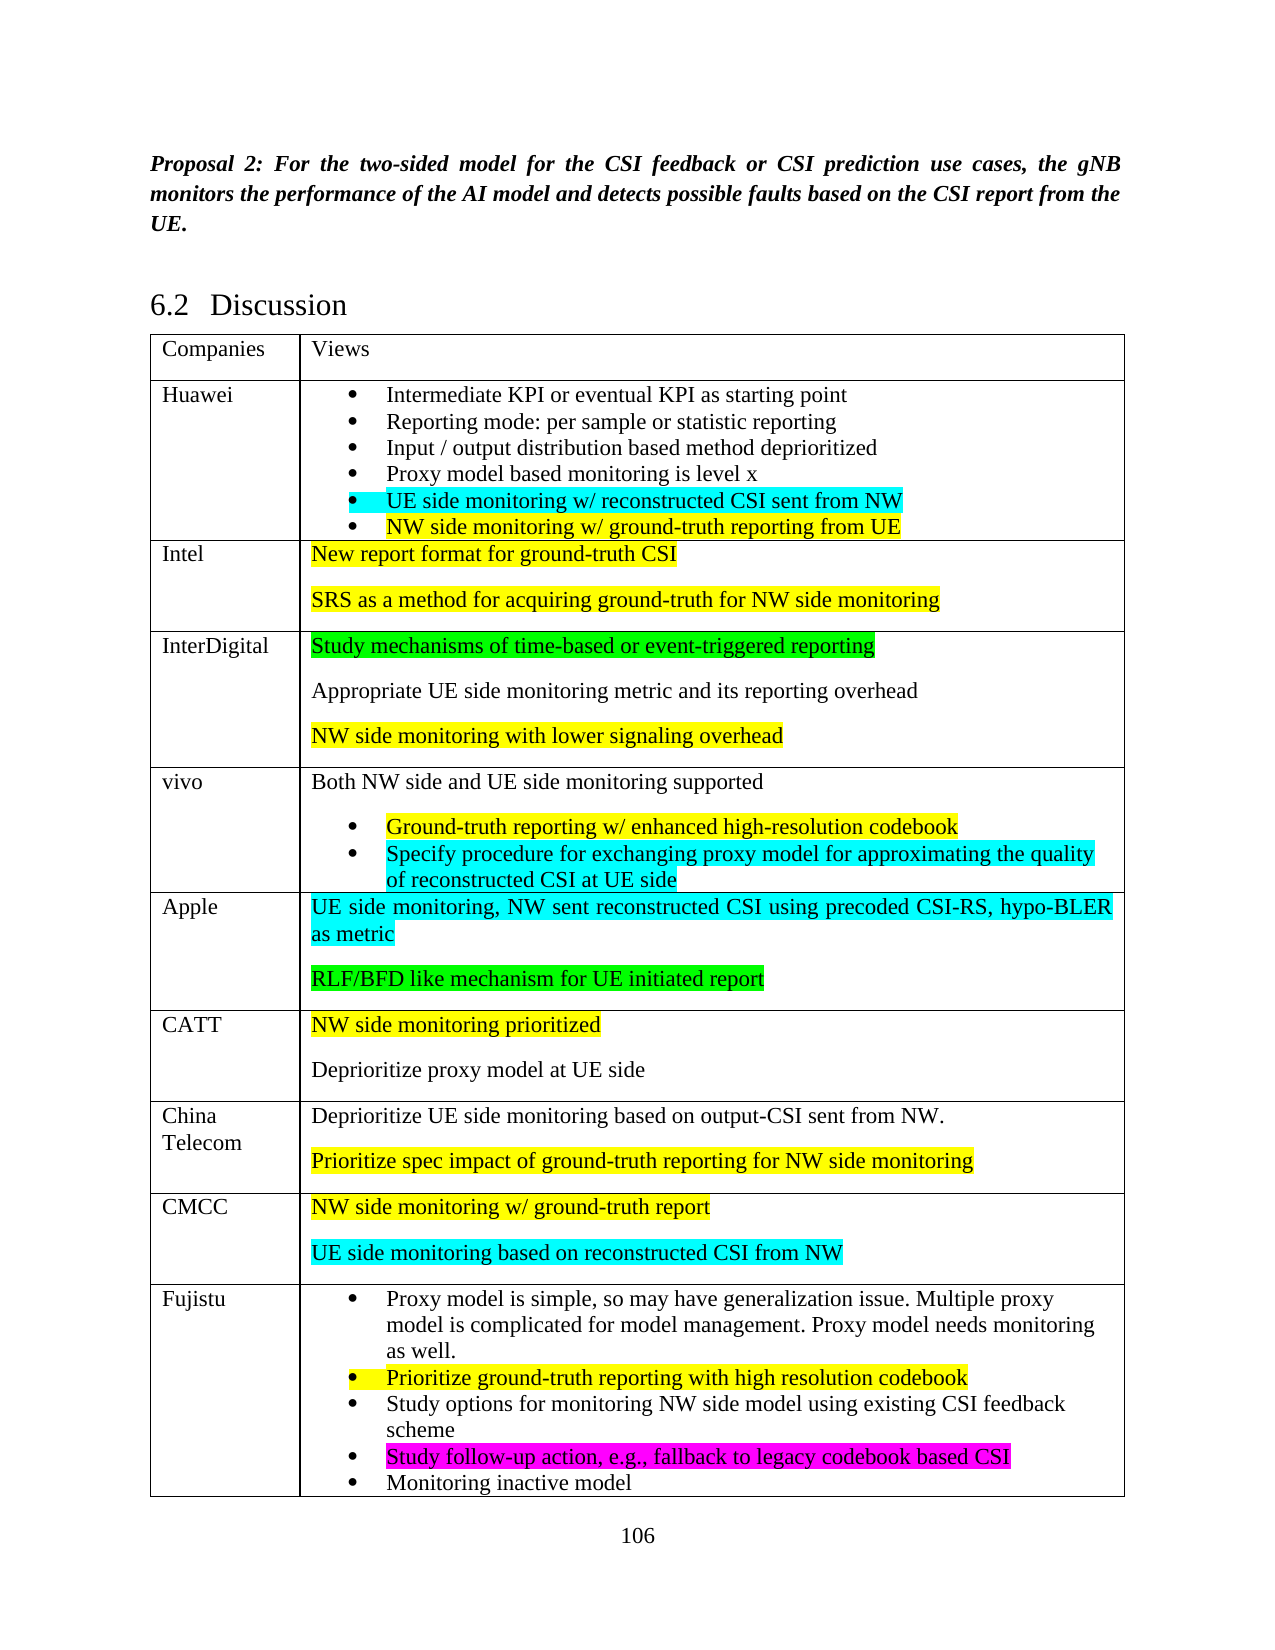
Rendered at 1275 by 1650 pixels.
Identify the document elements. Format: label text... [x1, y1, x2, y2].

text Proposal 2: For the two-sided model for the CSI feedback or CSI prediction use cases, the gNB monitors the performance of the AI model and detects possible faults based on the CSI report from the UE. [150, 150, 1125, 237]
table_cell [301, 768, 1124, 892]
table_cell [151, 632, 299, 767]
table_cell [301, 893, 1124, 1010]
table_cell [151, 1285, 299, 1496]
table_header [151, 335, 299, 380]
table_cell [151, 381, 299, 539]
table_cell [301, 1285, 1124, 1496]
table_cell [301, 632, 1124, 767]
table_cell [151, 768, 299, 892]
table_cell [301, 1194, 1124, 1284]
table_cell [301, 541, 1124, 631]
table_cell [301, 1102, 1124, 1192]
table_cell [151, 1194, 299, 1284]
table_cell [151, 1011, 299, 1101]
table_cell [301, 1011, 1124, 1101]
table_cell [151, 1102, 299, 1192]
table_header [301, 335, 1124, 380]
subtitle Discussion [150, 286, 1125, 322]
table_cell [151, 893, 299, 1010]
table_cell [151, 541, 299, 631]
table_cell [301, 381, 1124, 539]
